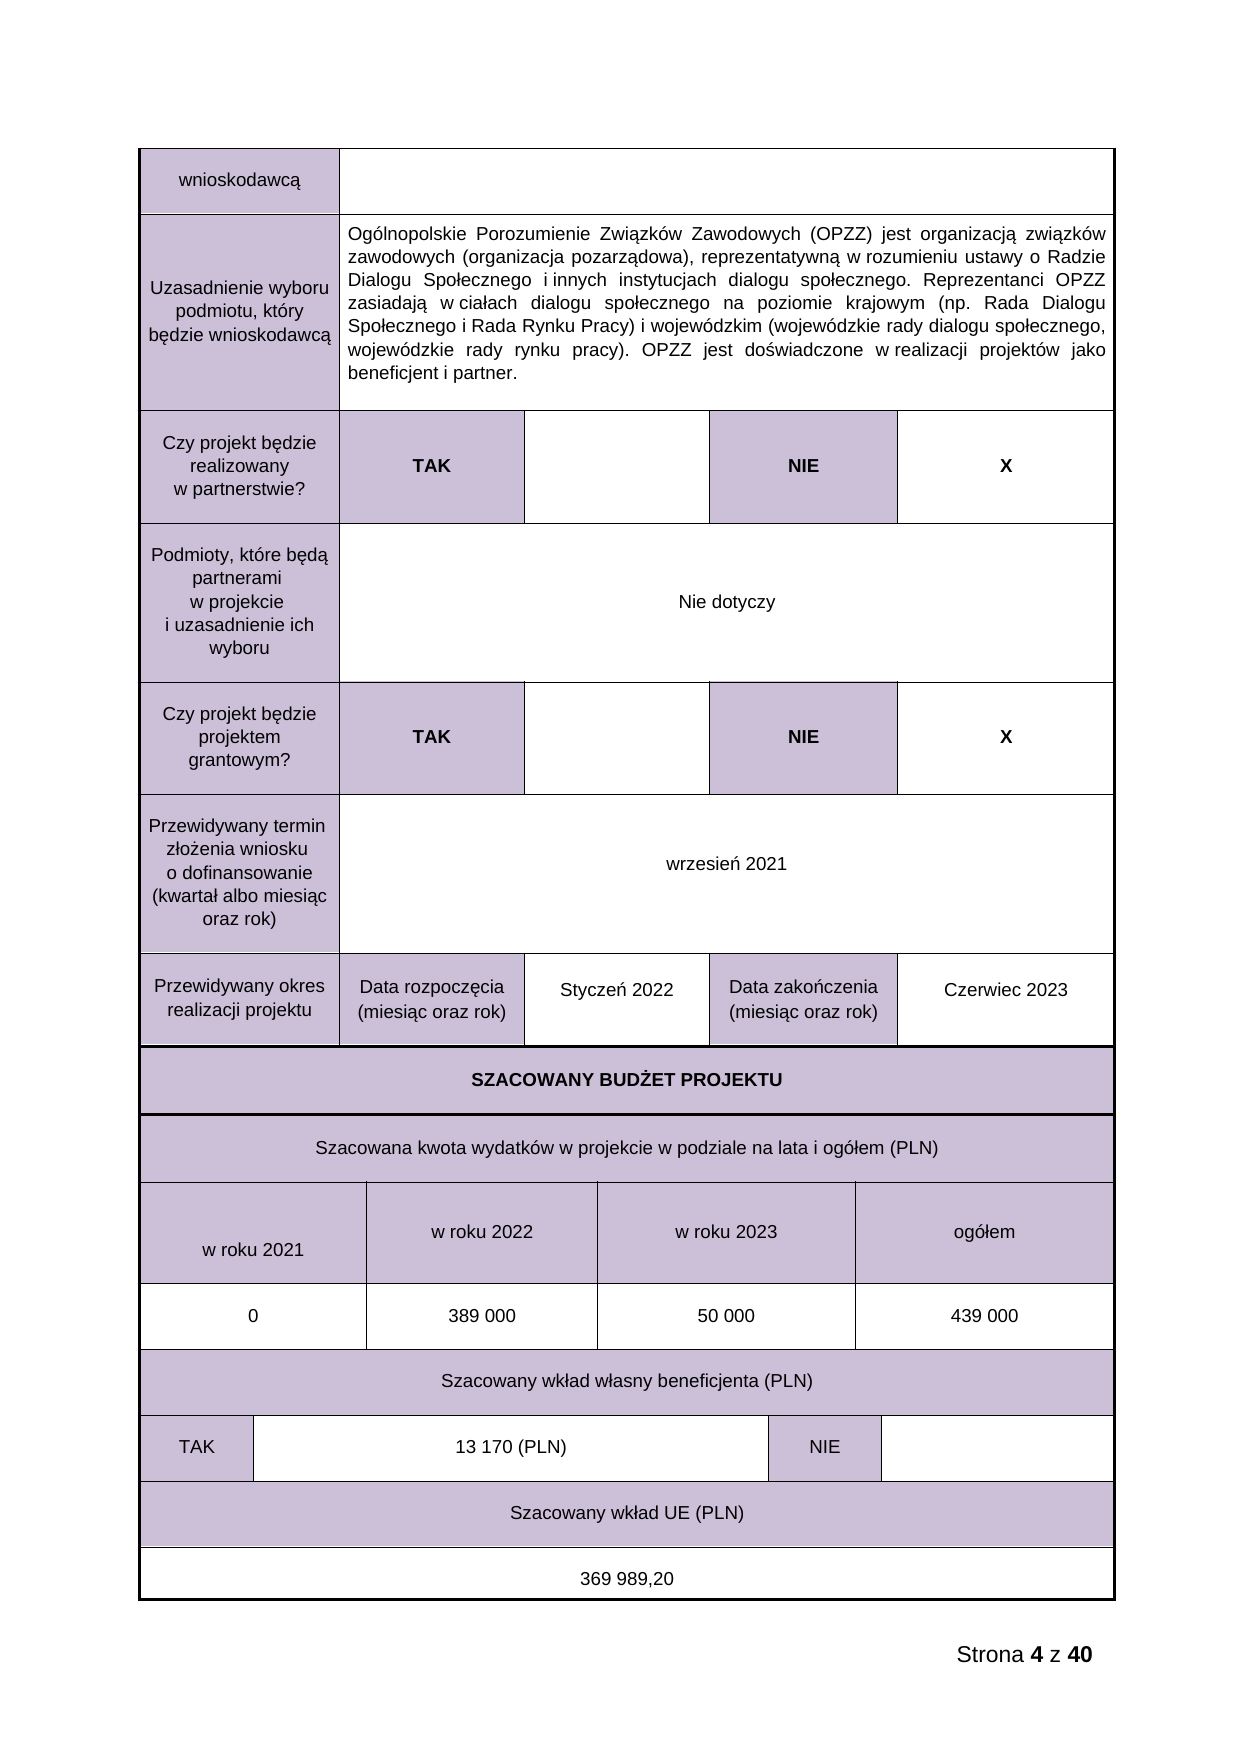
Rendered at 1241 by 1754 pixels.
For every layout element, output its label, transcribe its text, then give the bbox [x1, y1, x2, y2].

table_cell 369 989,20 [141, 1548, 1113, 1598]
table_cell w roku 2022 [367, 1183, 597, 1283]
table_cell Nie dotyczy [340, 524, 1113, 681]
table_cell w roku 2023 [598, 1183, 855, 1283]
table_cell Podmioty, które będą partnerami w projekcie i uzasadnienie ich wyboru [141, 524, 339, 681]
table_cell 50 000 [598, 1284, 855, 1349]
table_cell TAK [141, 1416, 253, 1481]
table_cell Przewidywany okres realizacji projektu [141, 954, 339, 1044]
table_cell SZACOWANY BUDŻET PROJEKTU [141, 1048, 1113, 1113]
table_cell Czy projekt będzie realizowany w partnerstwie? [141, 411, 339, 523]
table_cell Styczeń 2022 [525, 954, 709, 1044]
table_cell [882, 1416, 1113, 1481]
table_cell Szacowany wkład UE (PLN) [141, 1482, 1113, 1546]
table_cell [525, 411, 709, 523]
table_cell 0 [141, 1284, 366, 1349]
table_cell Data rozpoczęcia (miesiąc oraz rok) [340, 954, 524, 1044]
table_cell Szacowana kwota wydatków w projekcie w podziale na lata i ogółem (PLN) [141, 1116, 1113, 1181]
table_cell Przewidywany termin złożenia wniosku o dofinansowanie (kwartał albo miesiąc oraz rok) [141, 795, 339, 952]
table_cell NIE [769, 1416, 881, 1481]
table_cell 439 000 [856, 1284, 1113, 1349]
table_cell w roku 2021 [141, 1183, 366, 1283]
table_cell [141, 149, 339, 213]
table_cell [340, 149, 1113, 213]
table_cell TAK [340, 683, 524, 794]
table_cell TAK [340, 411, 524, 523]
table_cell NIE [710, 411, 897, 523]
table_cell Data zakończenia (miesiąc oraz rok) [710, 954, 897, 1044]
table_cell [525, 683, 709, 794]
table_cell Czerwiec 2023 [898, 954, 1113, 1044]
table_cell wrzesień 2021 [340, 795, 1113, 952]
table_cell Szacowany wkład własny beneficjenta (PLN) [141, 1350, 1113, 1415]
table_cell Ogólnopolskie Porozumienie Związków Zawodowych (OPZZ) jest organizacją związków zawodowych (organizacja pozarządowa), reprezentatywną w rozumieniu ustawy o Radzie Dialogu Społecznego i innych instytucjach dialogu społecznego. Reprezentanci OPZZ zasiadają w ciałach dialogu społecznego na poziomie krajowym (np. Rada Dialogu Społecznego i Rada Rynku Pracy) i wojewódzkim (wojewódzkie rady dialogu społecznego, wojewódzkie rady rynku pracy). OPZZ jest doświadczone w realizacji projektów jako beneficjent i partner. [340, 215, 1113, 410]
table_cell NIE [710, 683, 897, 794]
table_cell X [898, 411, 1113, 523]
table_cell ogółem [856, 1183, 1113, 1283]
table_cell X [898, 683, 1113, 794]
table_cell Czy projekt będzie projektem grantowym? [141, 683, 339, 794]
table_cell Uzasadnienie wyboru podmiotu, który będzie wnioskodawcą [141, 215, 339, 410]
table_cell 13 170 (PLN) [254, 1416, 768, 1481]
table_cell 389 000 [367, 1284, 597, 1349]
